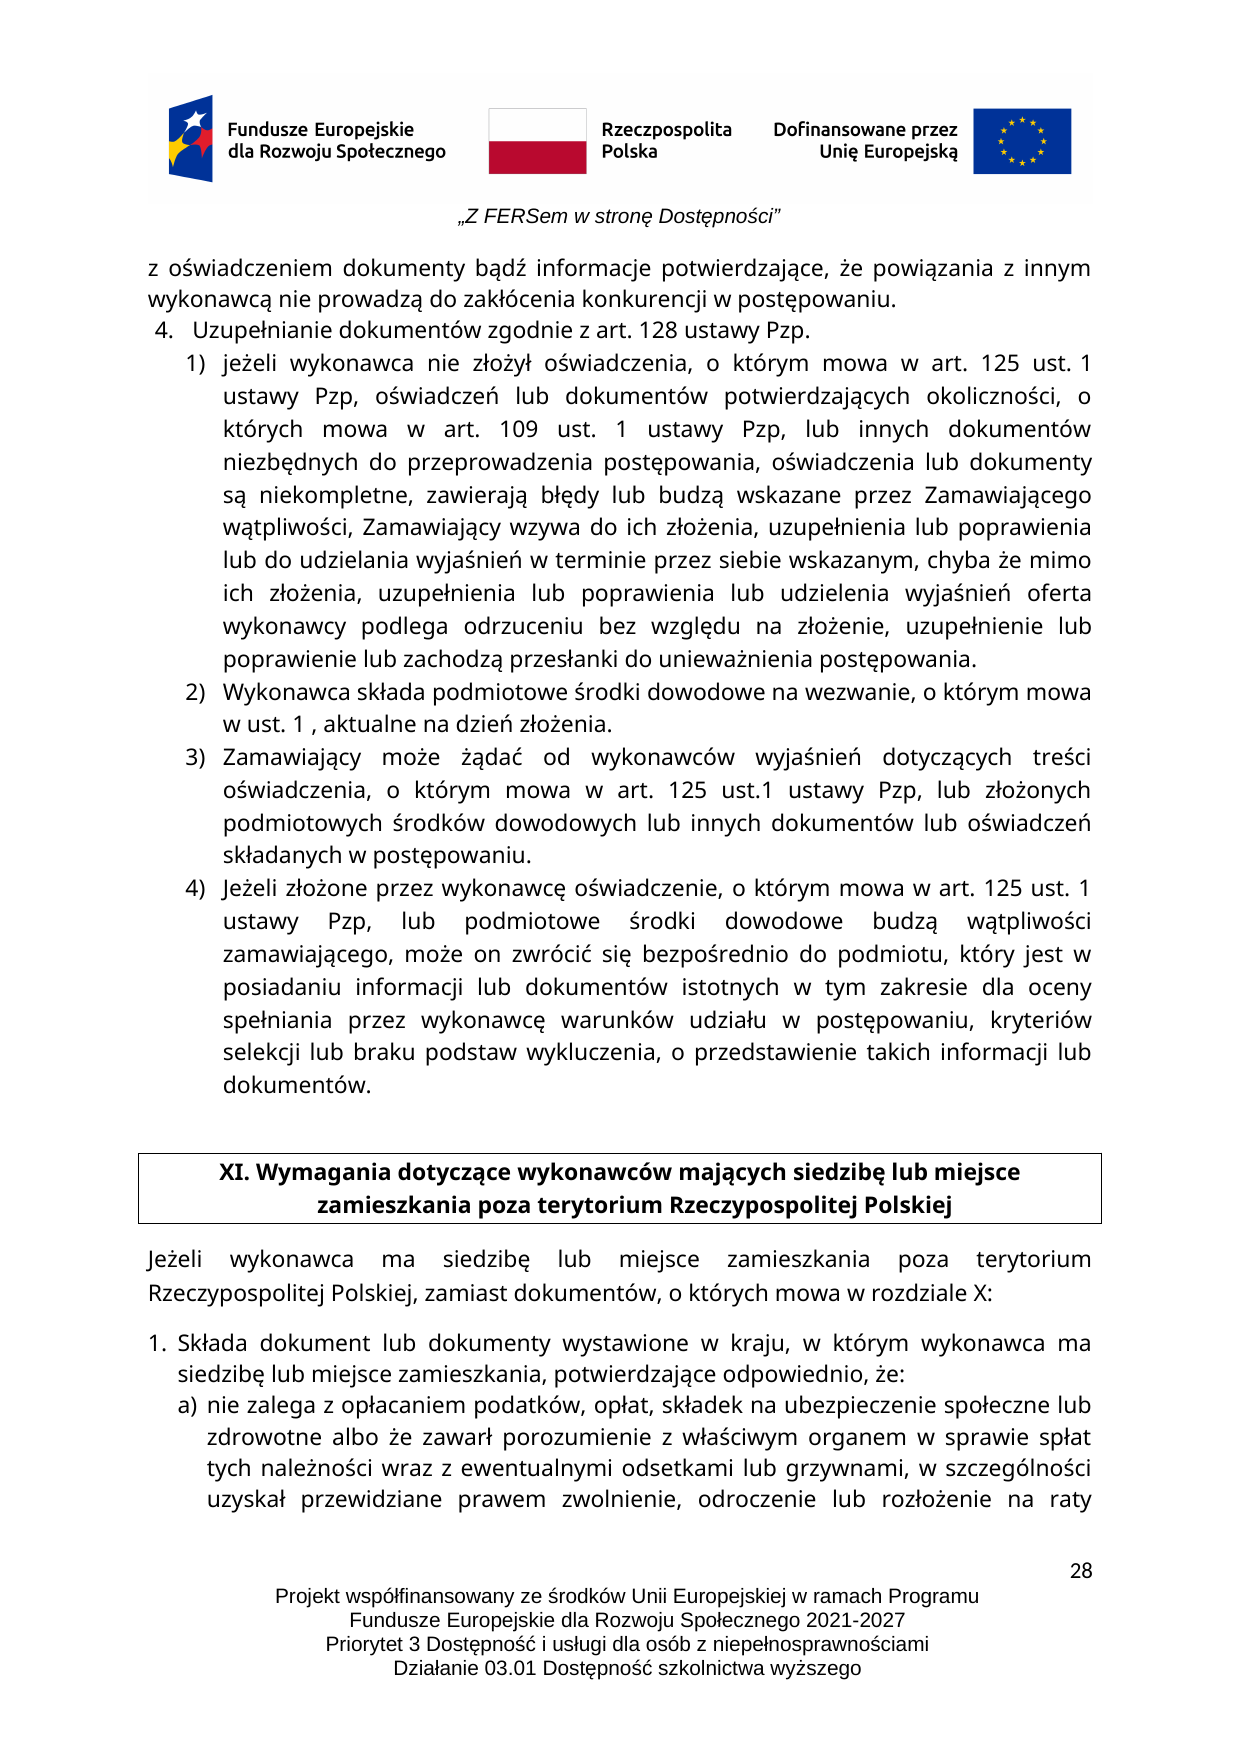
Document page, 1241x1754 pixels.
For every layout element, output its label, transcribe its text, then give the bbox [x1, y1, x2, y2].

list jeżeli wykonawca nie złożył oświadczenia, o którym mowa w art. 125 ust. 1 ustawy Pzp, oświadczeń lub dokumentów potwierdzających okoliczności, o których mowa w art. 109 ust. 1 ustawy Pzp, lub innych dokumentów niezbędnych do przeprowadzenia postępowania, oświadczenia lub dokumenty są niekompletne, zawierają błędy lub budzą wskazane przez Zamawiającego wątpliwości, Zamawiający wzywa do ich złożenia, uzupełnienia lub poprawienia lub do udzielania wyjaśnień w terminie przez siebie wskazanym, chyba że mimo ich złożenia, uzupełnienia lub poprawienia lub udzielenia wyjaśnień oferta wykonawcy podlega odrzuceniu bez względu na złożenie, uzupełnienie lub poprawienie lub zachodzą przesłanki do unieważnienia postępowania. [185, 347, 1093, 674]
list Jeżeli złożone przez wykonawcę oświadczenie, o którym mowa w art. 125 ust. 1 ustawy Pzp, lub podmiotowe środki dowodowe budzą wątpliwości zamawiającego, może on zwrócić się bezpośrednio do podmiotu, który jest w posiadaniu informacji lub dokumentów istotnych w tym zakresie dla oceny spełniania przez wykonawcę warunków udziału w postępowaniu, kryteriów selekcji lub braku podstaw wykluczenia, o przedstawienie takich informacji lub dokumentów. [185, 872, 1093, 1100]
list Zamawiający może żądać od wykonawców wyjaśnień dotyczących treści oświadczenia, o którym mowa w art. 125 ust.1 ustawy Pzp, lub złożonych podmiotowych środków dowodowych lub innych dokumentów lub oświadczeń składanych w postępowaniu. [185, 741, 1093, 871]
list Wykonawca składa podmiotowe środki dowodowe na wezwanie, o którym mowa w ust. 1 , aktualne na dzień złożenia. [185, 675, 1093, 739]
list Składa dokument lub dokumenty wystawione w kraju, w którym wykonawca ma siedzibę lub miejsce zamieszkania, potwierdzające odpowiednio, że: [148, 1327, 1093, 1389]
text XI. Wymagania dotyczące wykonawców mających siedzibę lub miejsce zamieszkania poza terytorium Rzeczypospolitej Polskiej [139, 1154, 1101, 1223]
list Uzupełnianie dokumentów zgodnie z art. 128 ustawy Pzp. [154, 314, 1093, 346]
text Jeżeli wykonawca ma siedzibę lub miejsce zamieszkania poza terytorium Rzeczypospolitej Polskiej, zamiast dokumentów, o których mowa w rozdziale X: [148, 1243, 1093, 1308]
picture [147, 73, 1093, 204]
